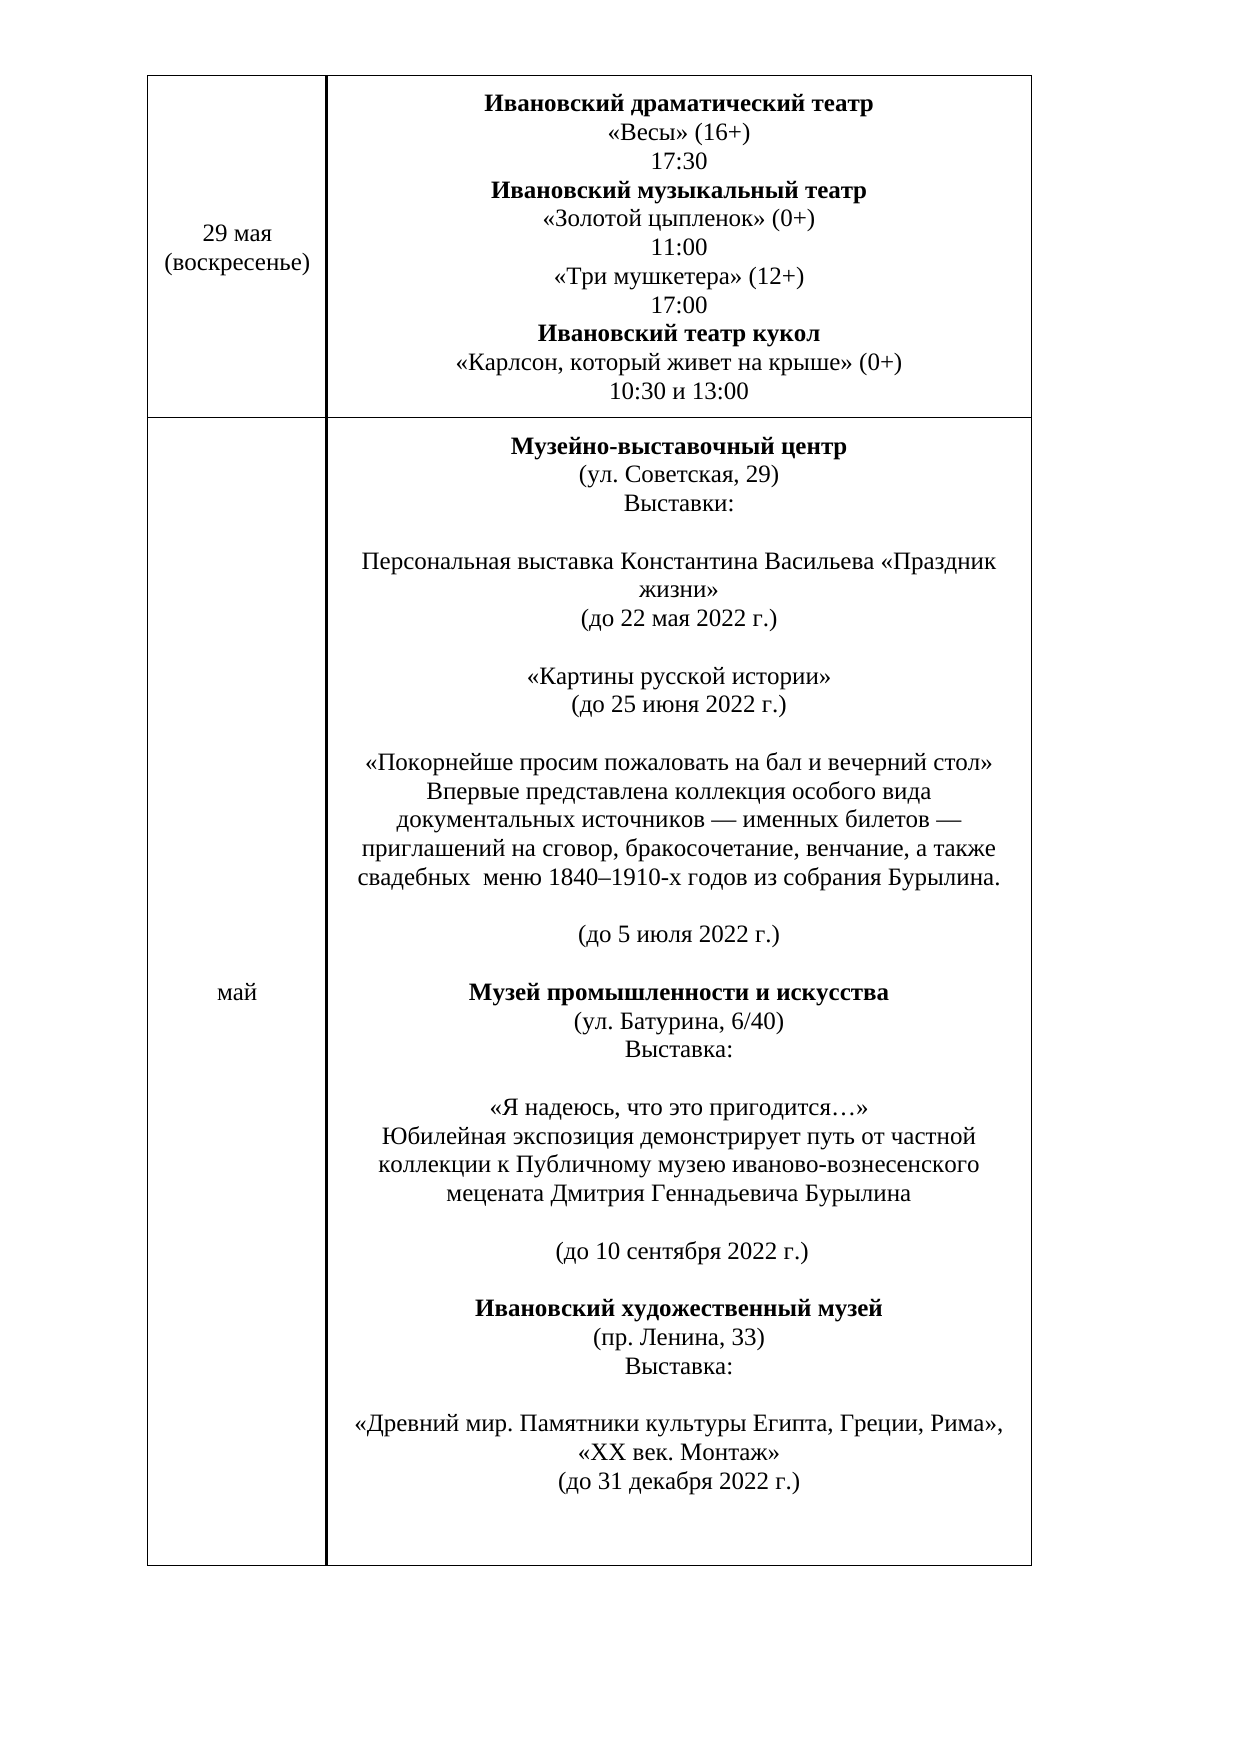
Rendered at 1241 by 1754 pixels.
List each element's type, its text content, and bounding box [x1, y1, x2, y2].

table_cell Музейно-выставочный центр (ул. Советская, 29) Выставки: Персональная выставка Константина Васильева «Праздник жизни» (до 22 мая 2022 г.) «Картины русской истории» (до 25 июня 2022 г.) «Покорнейше просим пожаловать на бал и вечерний стол» Впервые представлена коллекция особого вида документальных источников — именных билетов — приглашений на сговор, бракосочетание, венчание, а также свадебных меню 1840–1910-х годов из собрания Бурылина. (до 5 июля 2022 г.) Музей промышленности и искусства (ул. Батурина, 6/40) Выставка: «Я надеюсь, что это пригодится…» Юбилейная экспозиция демонстрирует путь от частной коллекции к Публичному музею иваново-вознесенского мецената Дмитрия Геннадьевича Бурылина (до 10 сентября 2022 г.) Ивановский художественный музей (пр. Ленина, 33) Выставка: «Древний мир. Памятники культуры Египта, Греции, Рима», «XX век. Монтаж» (до 31 декабря 2022 г.) [328, 418, 1031, 1564]
table_cell май [148, 418, 325, 1564]
table_cell 29 мая (воскресенье) [148, 76, 325, 417]
table_cell Ивановский драматический театр «Весы» (16+) 17:30 Ивановский музыкальный театр «Золотой цыпленок» (0+) 11:00 «Три мушкетера» (12+) 17:00 Ивановский театр кукол «Карлсон, который живет на крыше» (0+) 10:30 и 13:00 [328, 76, 1031, 417]
